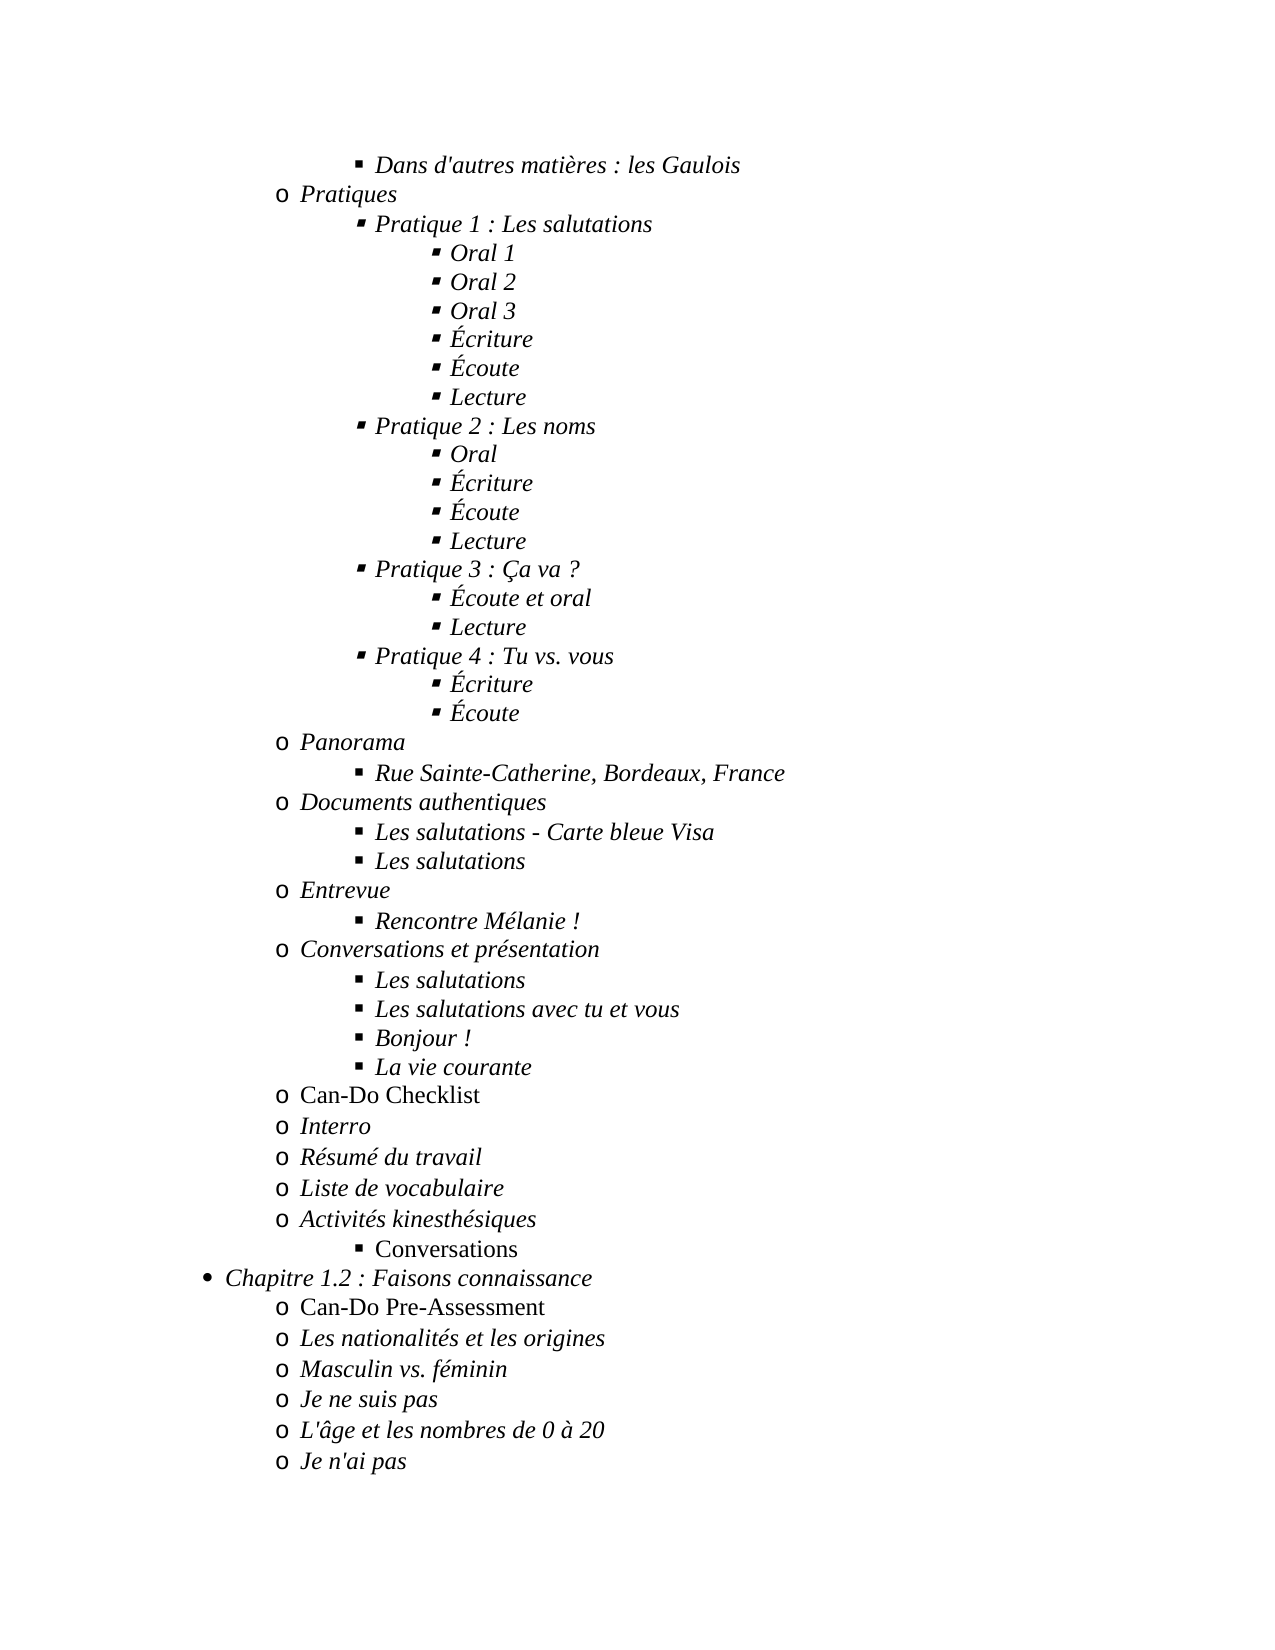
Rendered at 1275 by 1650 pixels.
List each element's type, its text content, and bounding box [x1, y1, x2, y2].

list Les nationalités et les origines [274, 1323, 1125, 1354]
list Dans d'autres matières : les Gaulois [353, 150, 1125, 179]
list Documents authentiques [274, 787, 1125, 817]
list Interro [274, 1111, 1125, 1142]
list Pratique 4 : Tu vs. vous [353, 641, 1125, 669]
list Can-Do Checklist [274, 1080, 1125, 1111]
list Oral 2 [428, 267, 1125, 296]
list Can-Do Pre-Assessment [274, 1292, 1125, 1323]
list Résumé du travail [274, 1142, 1125, 1173]
list Rencontre Mélanie ! [353, 906, 1125, 934]
list Pratiques [274, 179, 1125, 209]
list Écriture [428, 669, 1125, 698]
list Oral [428, 439, 1125, 468]
list Oral 1 [428, 238, 1125, 267]
list Pratique 1 : Les salutations [353, 209, 1125, 238]
list Pratique 3 : Ça va ? [353, 554, 1125, 583]
list Panorama [274, 727, 1125, 758]
list Chapitre 1.2 : Faisons connaissance [203, 1263, 1125, 1292]
list Les salutations [353, 846, 1125, 875]
list Écriture [428, 468, 1125, 497]
list Les salutations - Carte bleue Visa [353, 817, 1125, 846]
list Écoute [428, 698, 1125, 727]
list Masculin vs. féminin [274, 1354, 1125, 1384]
list Je n'ai pas [274, 1446, 1125, 1477]
list Lecture [428, 526, 1125, 554]
list Les salutations avec tu et vous [353, 994, 1125, 1023]
list Bonjour ! [353, 1023, 1125, 1052]
list Entrevue [274, 875, 1125, 906]
list Écriture [428, 324, 1125, 353]
list Liste de vocabulaire [274, 1173, 1125, 1204]
list Les salutations [353, 965, 1125, 994]
list Lecture [428, 612, 1125, 641]
list Écoute [428, 353, 1125, 382]
list Conversations [353, 1234, 1125, 1263]
list Conversations et présentation [274, 934, 1125, 965]
list Lecture [428, 382, 1125, 411]
list Écoute et oral [428, 583, 1125, 612]
list Oral 3 [428, 296, 1125, 324]
list Pratique 2 : Les noms [353, 411, 1125, 439]
list L'âge et les nombres de 0 à 20 [274, 1415, 1125, 1446]
list Écoute [428, 497, 1125, 526]
list Rue Sainte-Catherine, Bordeaux, France [353, 758, 1125, 787]
list Activités kinesthésiques [274, 1204, 1125, 1234]
list La vie courante [353, 1052, 1125, 1080]
list Je ne suis pas [274, 1384, 1125, 1415]
